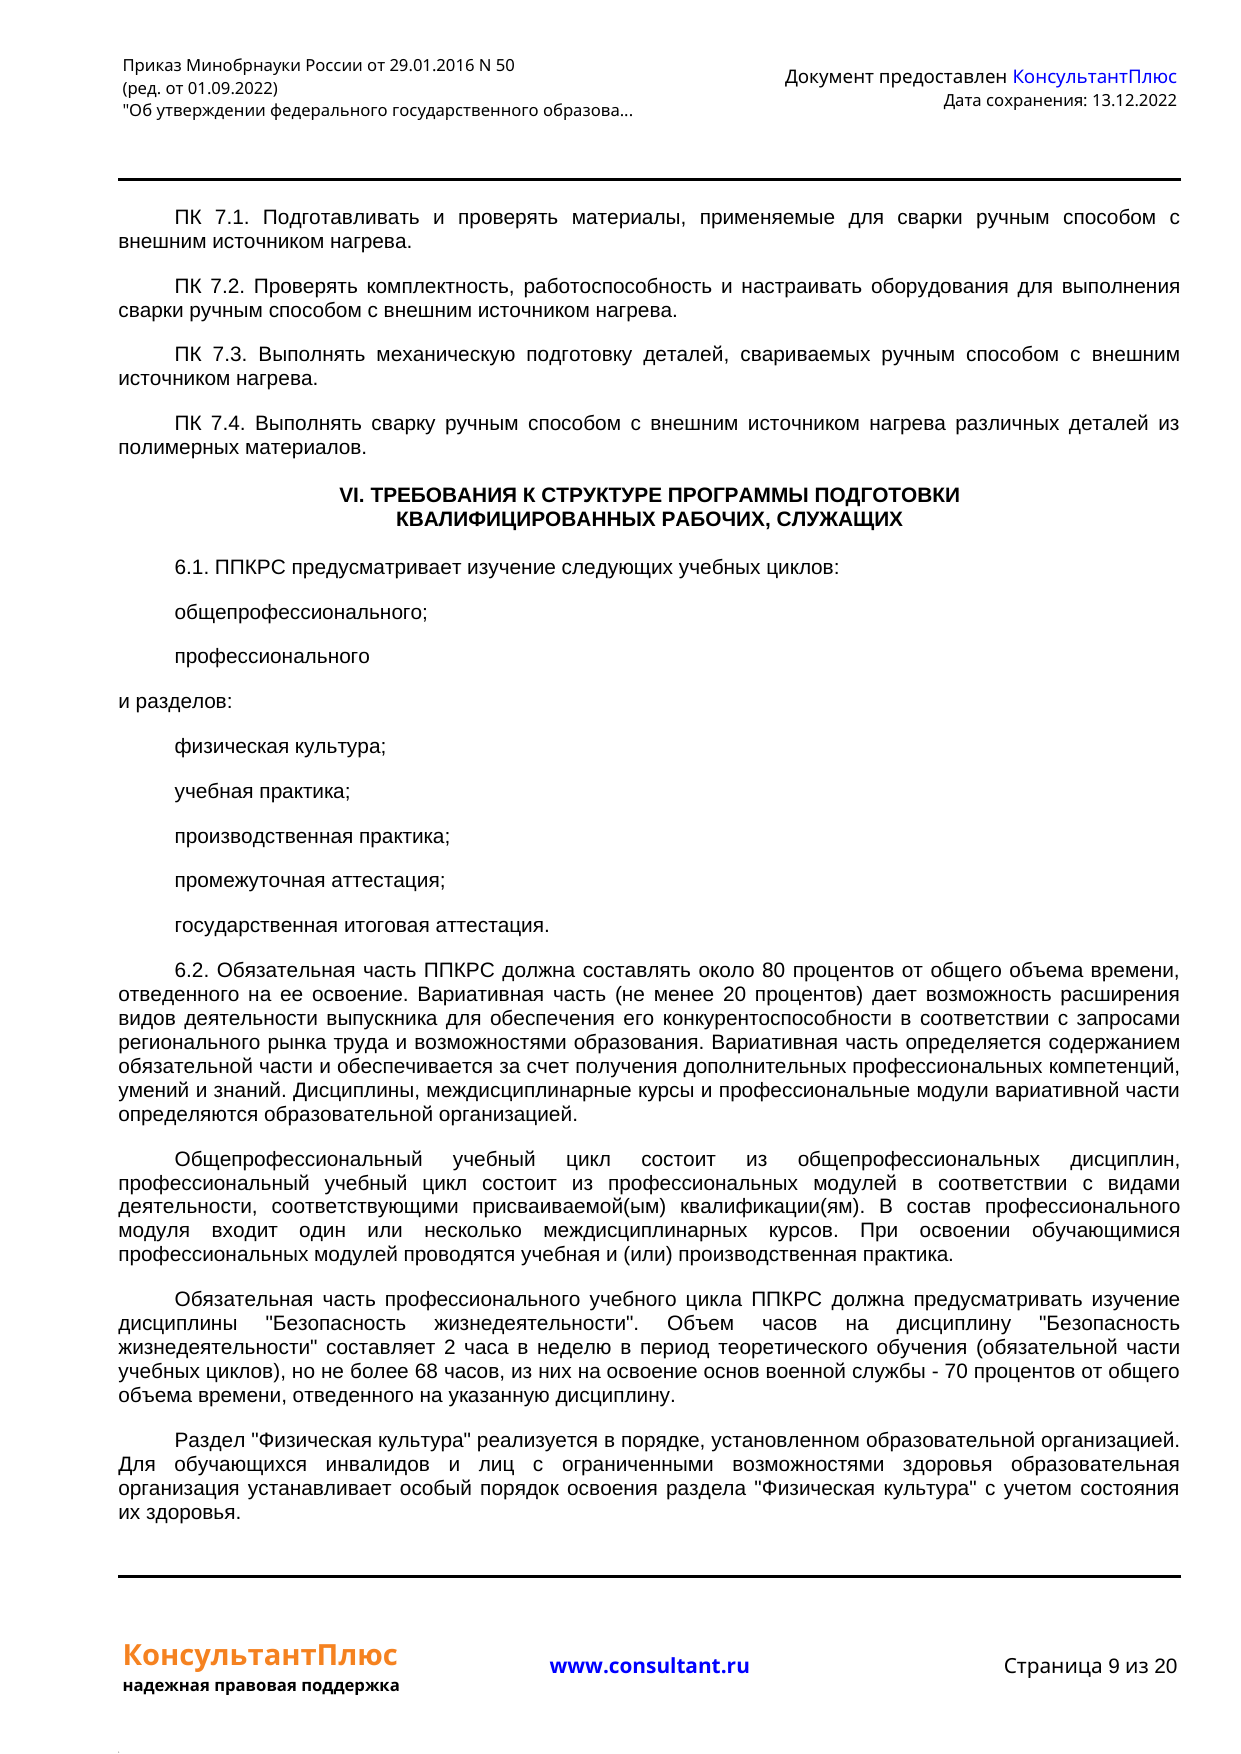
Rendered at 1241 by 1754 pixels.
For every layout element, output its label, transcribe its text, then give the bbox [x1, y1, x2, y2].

text общепрофессионального; [118, 599, 1181, 623]
text 6.2. Обязательная часть ППКРС должна составлять около 80 процентов от общего объема времени, отведенного на ее освоение. Вариативная часть (не менее 20 процентов) дает возможность расширения видов деятельности выпускника для обеспечения его конкурентоспособности в соответствии с запросами регионального рынка труда и возможностями образования. Вариативная часть определяется содержанием обязательной части и обеспечивается за счет получения дополнительных профессиональных компетенций, умений и знаний. Дисциплины, междисциплинарные курсы и профессиональные модули вариативной части определяются образовательной организацией. [118, 958, 1181, 1126]
text промежуточная аттестация; [118, 868, 1181, 892]
text профессионального [118, 644, 1181, 668]
text государственная итоговая аттестация. [118, 913, 1181, 937]
text Обязательная часть профессионального учебного цикла ППКРС должна предусматривать изучение дисциплины "Безопасность жизнедеятельности". Объем часов на дисциплину "Безопасность жизнедеятельности" составляет 2 часа в неделю в период теоретического обучения (обязательной части учебных циклов), но не более 68 часов, из них на освоение основ военной службы - 70 процентов от общего объема времени, отведенного на указанную дисциплину. [118, 1287, 1181, 1407]
text учебная практика; [118, 779, 1181, 803]
text ПК 7.4. Выполнять сварку ручным способом с внешним источником нагрева различных деталей из полимерных материалов. [118, 411, 1181, 459]
text ПК 7.2. Проверять комплектность, работоспособность и настраивать оборудования для выполнения сварки ручным способом с внешним источником нагрева. [118, 273, 1181, 321]
text ПК 7.3. Выполнять механическую подготовку деталей, свариваемых ручным способом с внешним источником нагрева. [118, 342, 1181, 390]
text 6.1. ППКРС предусматривает изучение следующих учебных циклов: [118, 555, 1181, 579]
text и разделов: [118, 689, 1181, 713]
text производственная практика; [118, 823, 1181, 847]
title VI. ТРЕБОВАНИЯ К СТРУКТУРЕ ПРОГРАММЫ ПОДГОТОВКИ [118, 483, 1181, 507]
text Общепрофессиональный учебный цикл состоит из общепрофессиональных дисциплин, профессиональный учебный цикл состоит из профессиональных модулей в соответствии с видами деятельности, соответствующими присваиваемой(ым) квалификации(ям). В состав профессионального модуля входит один или несколько междисциплинарных курсов. При освоении обучающимися профессиональных модулей проводятся учебная и (или) производственная практика. [118, 1146, 1181, 1266]
text Раздел "Физическая культура" реализуется в порядке, установленном образовательной организацией. Для обучающихся инвалидов и лиц с ограниченными возможностями здоровья образовательная организация устанавливает особый порядок освоения раздела "Физическая культура" с учетом состояния их здоровья. [118, 1428, 1181, 1523]
text физическая культура; [118, 734, 1181, 758]
text ПК 7.1. Подготавливать и проверять материалы, применяемые для сварки ручным способом с внешним источником нагрева. [118, 205, 1181, 253]
title КВАЛИФИЦИРОВАННЫХ РАБОЧИХ, СЛУЖАЩИХ [118, 507, 1181, 531]
